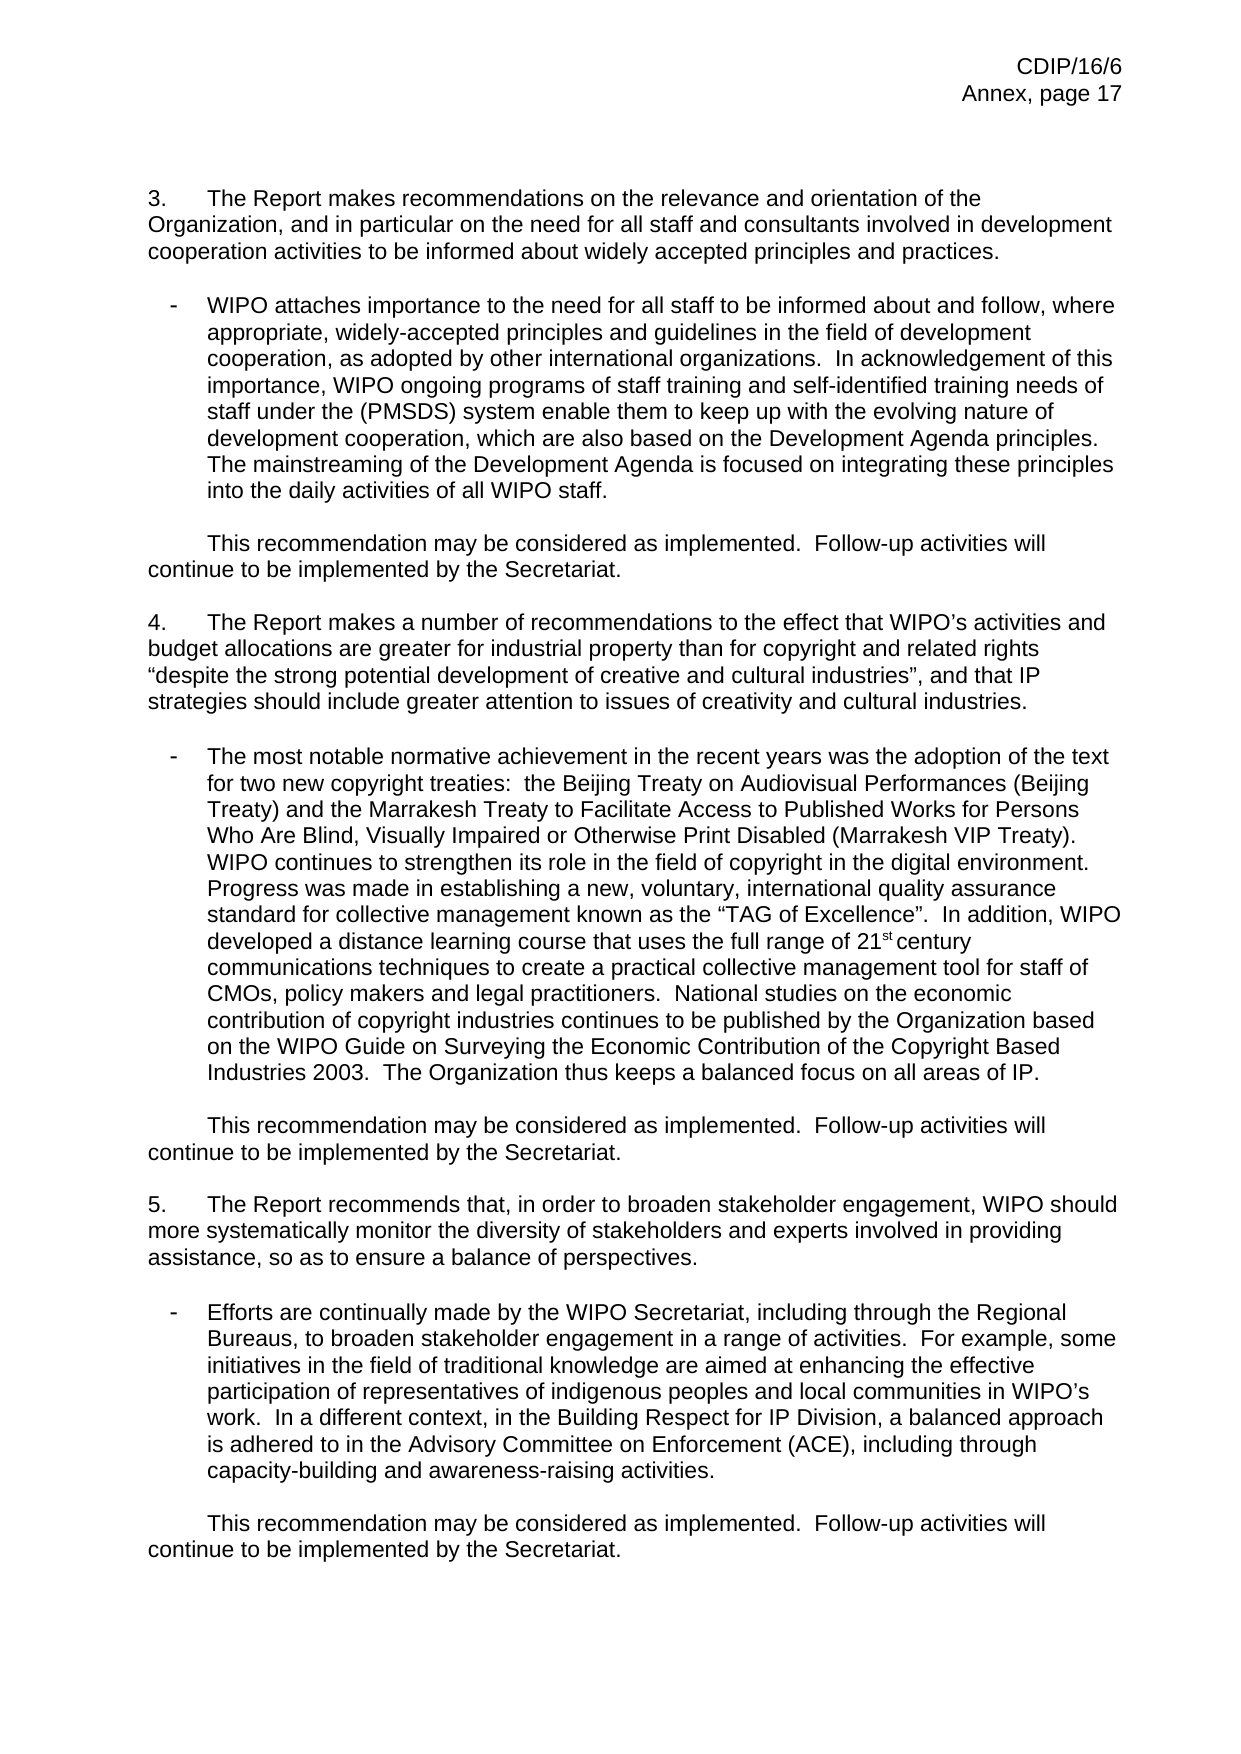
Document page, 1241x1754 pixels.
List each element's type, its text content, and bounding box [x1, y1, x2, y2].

text 3. The Report makes recommendations on the relevance and orientation of the Organization, and in particular on the need for all staff and consultants involved in development cooperation activities to be informed about widely accepted principles and practices. [148, 185, 1122, 264]
text This recommendation may be considered as implemented. Follow-up activities will continue to be implemented by the Secretariat. [148, 1112, 1122, 1165]
text 4. The Report makes a number of recommendations to the effect that WIPO’s activities and budget allocations are greater for industrial property than for copyright and related rights “despite the strong potential development of creative and cultural industries”, and that IP strategies should include greater attention to issues of creativity and cultural industries. [148, 609, 1122, 714]
list WIPO attaches importance to the need for all staff to be informed about and follow, where appropriate, widely-accepted principles and guidelines in the field of development cooperation, as adopted by other international organizations. In acknowledgement of this importance, WIPO ongoing programs of staff training and self-identified training needs of staff under the (PMSDS) system enable them to keep up with the evolving nature of development cooperation, which are also based on the Development Agenda principles. The mainstreaming of the Development Agenda is focused on integrating these principles into the daily activities of all WIPO staff. [169, 290, 1122, 503]
text 5. The Report recommends that, in order to broaden stakeholder engagement, WIPO should more systematically monitor the diversity of stakeholders and experts involved in providing assistance, so as to ensure a balance of perspectives. [148, 1191, 1122, 1270]
text This recommendation may be considered as implemented. Follow-up activities will continue to be implemented by the Secretariat. [148, 530, 1122, 583]
list Efforts are continually made by the WIPO Secretariat, including through the Regional Bureaus, to broaden stakeholder engagement in a range of activities. For example, some initiatives in the field of traditional knowledge are aimed at enhancing the effective participation of representatives of indigenous peoples and local communities in WIPO’s work. In a different context, in the Building Respect for IP Division, a balanced approach is adhered to in the Advisory Committee on Enforcement (ACE), including through capacity-building and awareness-raising activities. [169, 1297, 1122, 1483]
text This recommendation may be considered as implemented. Follow-up activities will continue to be implemented by the Secretariat. [148, 1510, 1122, 1562]
list The most notable normative achievement in the recent years was the adoption of the text for two new copyright treaties: the Beijing Treaty on Audiovisual Performances (Beijing Treaty) and the Marrakesh Treaty to Facilitate Access to Published Works for Persons Who Are Blind, Visually Impaired or Otherwise Print Disabled (Marrakesh VIP Treaty). WIPO continues to strengthen its role in the field of copyright in the digital environment. Progress was made in establishing a new, voluntary, international quality assurance standard for collective management known as the “TAG of Excellence”. In addition, WIPO developed a distance learning course that uses the full range of 21st century communications techniques to create a practical collective management tool for staff of CMOs, policy makers and legal practitioners. National studies on the economic contribution of copyright industries continues to be published by the Organization based on the WIPO Guide on Surveying the Economic Contribution of the Copyright Based Industries 2003. The Organization thus keeps a balanced focus on all areas of IP. [169, 741, 1122, 1086]
